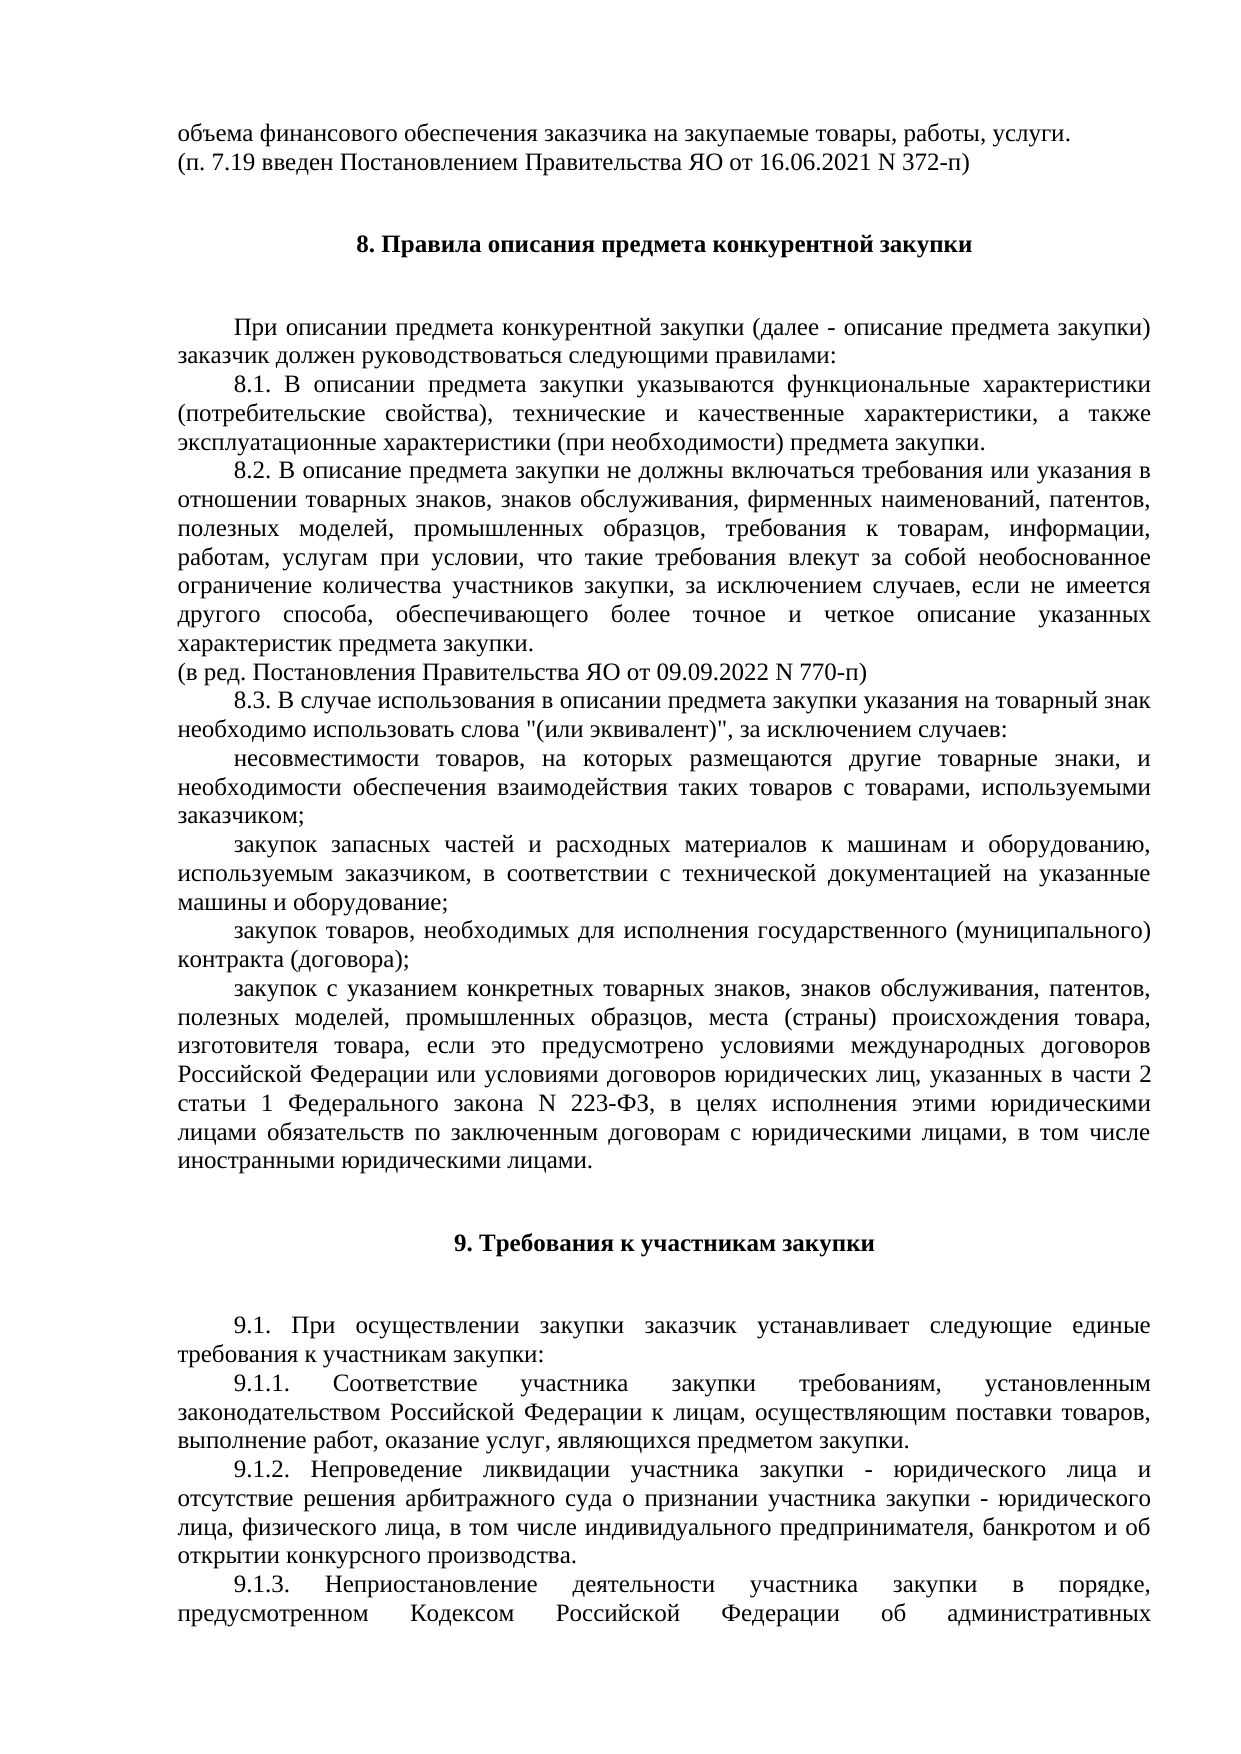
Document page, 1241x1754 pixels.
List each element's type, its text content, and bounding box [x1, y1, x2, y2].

title 8.3. В случае использования в описании предмета закупки указания на товарный знак необходимо использовать слова "(или эквивалент)", за исключением случаев: [177, 686, 1152, 743]
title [177, 1569, 1152, 1627]
title 9.1.1. Соответствие участника закупки требованиям, установленным законодательством Российской Федерации к лицам, осуществляющим поставки товаров, выполнение работ, оказание услуг, являющихся предметом закупки. [177, 1368, 1152, 1454]
title 9.1.2. Непроведение ликвидации участника закупки - юридического лица и отсутствие решения арбитражного суда о признании участника закупки - юридического лица, физического лица, в том числе индивидуального предпринимателя, банкротом и об открытии конкурсного производства. [177, 1454, 1152, 1569]
title 8.2. В описание предмета закупки не должны включаться требования или указания в отношении товарных знаков, знаков обслуживания, фирменных наименований, патентов, полезных моделей, промышленных образцов, требования к товарам, информации, работам, услугам при условии, что такие требования влекут за собой необоснованное ограничение количества участников закупки, за исключением случаев, если не имеется другого способа, обеспечивающего более точное и четкое описание указанных характеристик предмета закупки. [177, 456, 1152, 657]
title несовместимости товаров, на которых размещаются другие товарные знаки, и необходимости обеспечения взаимодействия таких товаров с товарами, используемыми заказчиком; [177, 743, 1152, 829]
title При описании предмета конкурентной закупки (далее - описание предмета закупки) заказчик должен руководствоваться следующими правилами: [177, 312, 1152, 369]
title 8.1. В описании предмета закупки указываются функциональные характеристики (потребительские свойства), технические и качественные характеристики, а также эксплуатационные характеристики (при необходимости) предмета закупки. [177, 369, 1152, 456]
title закупок товаров, необходимых для исполнения государственного (муниципального) контракта (договора); [177, 916, 1152, 973]
title 8. Правила описания предмета конкурентной закупки [177, 229, 1152, 258]
title закупок запасных частей и расходных материалов к машинам и оборудованию, используемым заказчиком, в соответствии с технической документацией на указанные машины и оборудование; [177, 829, 1152, 916]
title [177, 118, 1152, 147]
title 9. Требования к участникам закупки [177, 1228, 1152, 1257]
title 9.1. При осуществлении закупки заказчик устанавливает следующие единые требования к участникам закупки: [177, 1311, 1152, 1368]
title закупок с указанием конкретных товарных знаков, знаков обслуживания, патентов, полезных моделей, промышленных образцов, места (страны) происхождения товара, изготовителя товара, если это предусмотрено условиями международных договоров Российской Федерации или условиями договоров юридических лиц, указанных в части 2 статьи 1 Федерального закона N 223-ФЗ, в целях исполнения этими юридическими лицами обязательств по заключенным договорам с юридическими лицами, в том числе иностранными юридическими лицами. [177, 973, 1152, 1174]
title (п. 7.19 введен Постановлением Правительства ЯО от 16.06.2021 N 372-п) [177, 147, 1152, 176]
title (в ред. Постановления Правительства ЯО от 09.09.2022 N 770-п) [177, 657, 1152, 686]
